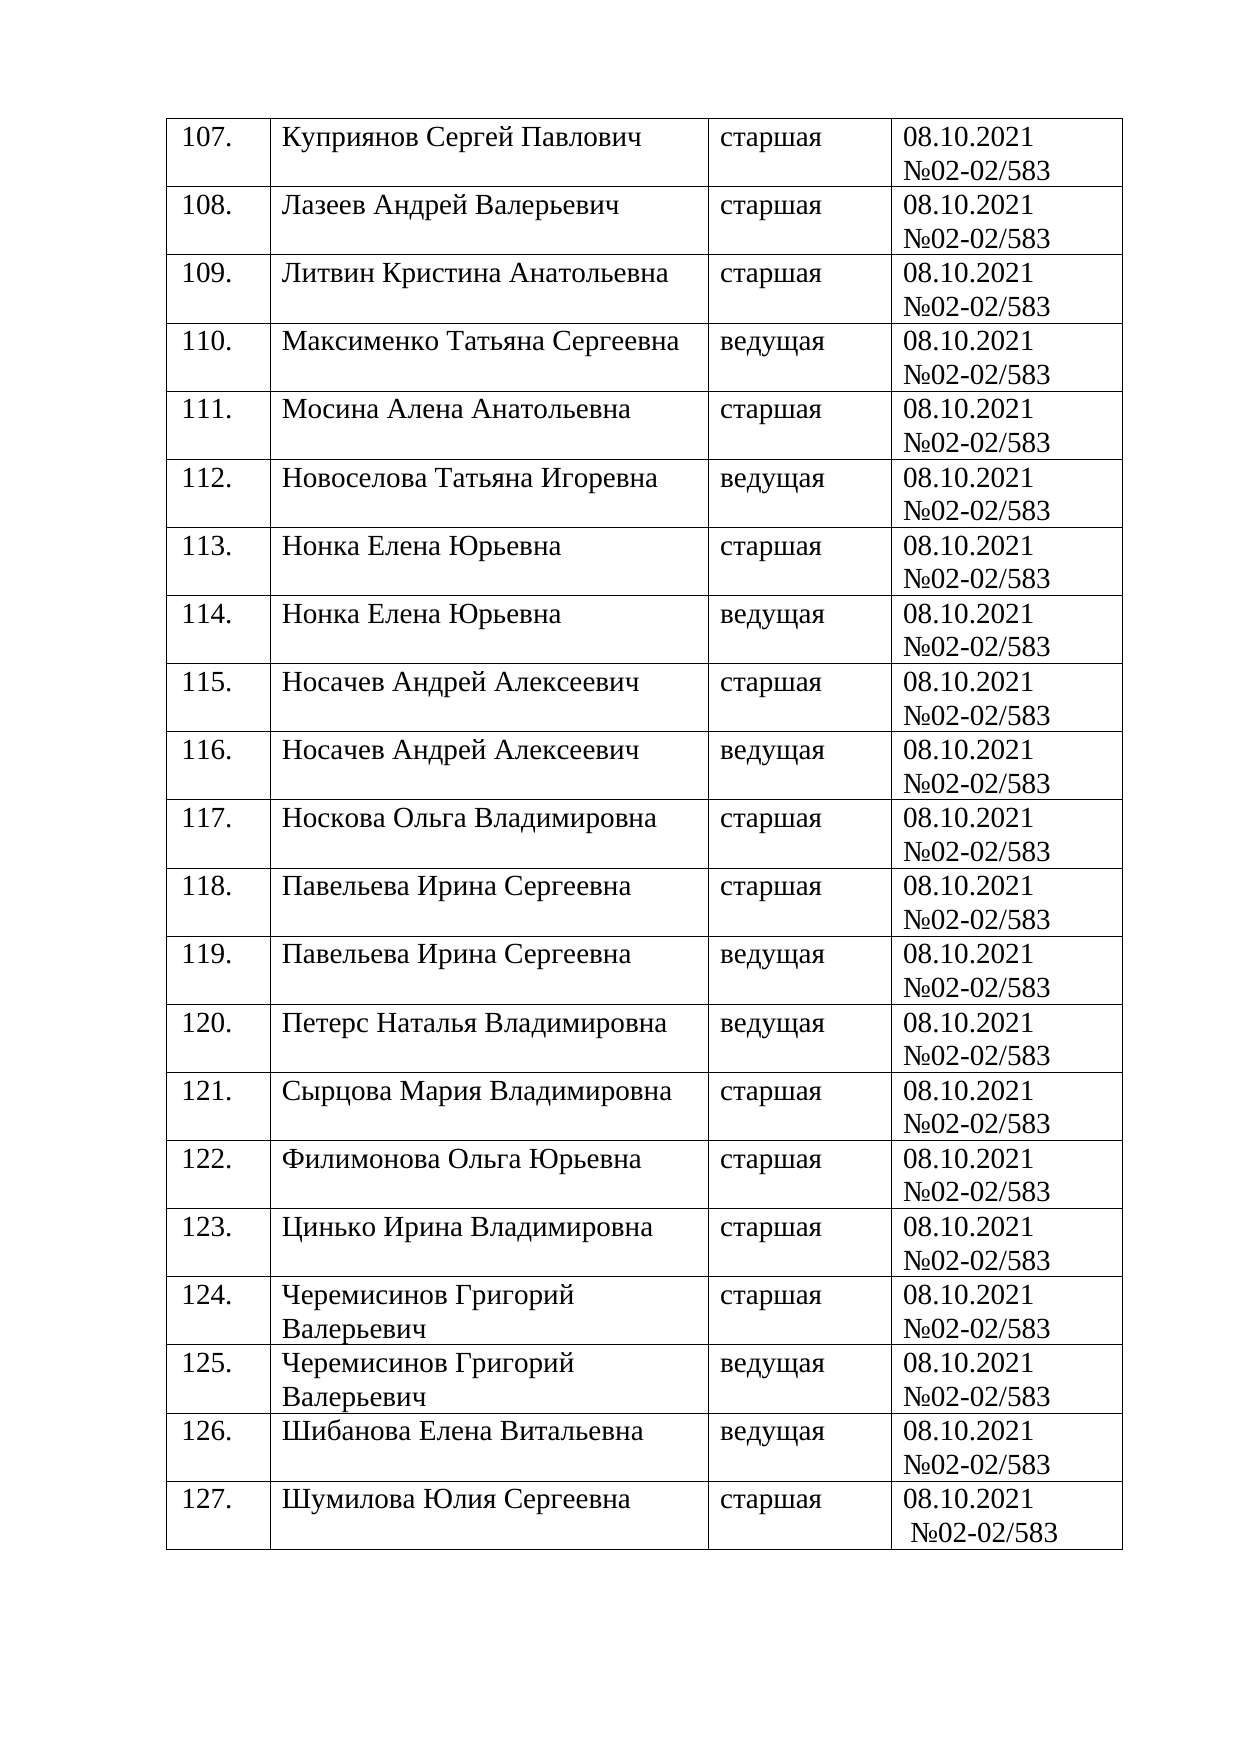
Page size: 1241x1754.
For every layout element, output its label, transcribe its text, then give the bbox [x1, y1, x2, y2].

table_cell старшая [709, 1141, 891, 1208]
table_cell Нонка Елена Юрьевна [271, 596, 708, 663]
table_cell Цинько Ирина Владимировна [271, 1209, 708, 1276]
table_cell Носкова Ольга Владимировна [271, 800, 708, 867]
table_cell [167, 324, 270, 391]
table_cell Шумилова Юлия Сергеевна [271, 1482, 708, 1549]
table_cell Павельева Ирина Сергеевна [271, 869, 708, 936]
table_cell [167, 392, 270, 459]
table_cell ведущая [709, 1345, 891, 1412]
table_cell [167, 1277, 270, 1344]
table_cell 08.10.2021 №02-02/583 [892, 1414, 1122, 1481]
table_cell ведущая [709, 937, 891, 1004]
table_cell Носачев Андрей Алексеевич [271, 664, 708, 731]
table_cell Носачев Андрей Алексеевич [271, 732, 708, 799]
table_cell 08.10.2021 №02-02/583 [892, 324, 1122, 391]
table_cell старшая [709, 1209, 891, 1276]
table_cell [167, 119, 270, 186]
table_cell 08.10.2021 №02-02/583 [892, 732, 1122, 799]
table_cell Куприянов Сергей Павлович [271, 119, 708, 186]
table_cell 08.10.2021 №02-02/583 [892, 800, 1122, 867]
table_cell [167, 460, 270, 527]
table_cell [167, 255, 270, 322]
table_cell 08.10.2021 №02-02/583 [892, 1482, 1122, 1549]
table_cell 08.10.2021 №02-02/583 [892, 392, 1122, 459]
table_cell [167, 937, 270, 1004]
table_cell 08.10.2021 №02-02/583 [892, 664, 1122, 731]
table_cell старшая [709, 392, 891, 459]
table_cell старшая [709, 800, 891, 867]
table_cell старшая [709, 528, 891, 595]
table_cell [167, 1482, 270, 1549]
table_cell [167, 1141, 270, 1208]
table_cell 08.10.2021 №02-02/583 [892, 1277, 1122, 1344]
table_cell 08.10.2021 №02-02/583 [892, 187, 1122, 254]
table_cell старшая [709, 255, 891, 322]
table_cell ведущая [709, 460, 891, 527]
table_cell [167, 596, 270, 663]
table_cell 08.10.2021 №02-02/583 [892, 1073, 1122, 1140]
table_cell старшая [709, 187, 891, 254]
table_cell Нонка Елена Юрьевна [271, 528, 708, 595]
table_cell Максименко Татьяна Сергеевна [271, 324, 708, 391]
table_cell ведущая [709, 324, 891, 391]
table_cell Филимонова Ольга Юрьевна [271, 1141, 708, 1208]
table_cell [167, 187, 270, 254]
table_cell [167, 528, 270, 595]
table_cell Новоселова Татьяна Игоревна [271, 460, 708, 527]
table_cell Черемисинов Григорий Валерьевич [271, 1345, 708, 1412]
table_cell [892, 119, 1122, 186]
table_cell Мосина Алена Анатольевна [271, 392, 708, 459]
table_cell 08.10.2021 №02-02/583 [892, 1141, 1122, 1208]
table_cell [167, 1073, 270, 1140]
table_cell [167, 664, 270, 731]
table_cell [167, 1414, 270, 1481]
table_cell 08.10.2021 №02-02/583 [892, 596, 1122, 663]
table_cell 08.10.2021 №02-02/583 [892, 1209, 1122, 1276]
table_cell 08.10.2021 №02-02/583 [892, 869, 1122, 936]
table_cell [167, 1345, 270, 1412]
table_cell Лазеев Андрей Валерьевич [271, 187, 708, 254]
table_cell 08.10.2021 №02-02/583 [892, 528, 1122, 595]
table_cell Литвин Кристина Анатольевна [271, 255, 708, 322]
table_cell ведущая [709, 596, 891, 663]
table_cell Шибанова Елена Витальевна [271, 1414, 708, 1481]
table_cell старшая [709, 1277, 891, 1344]
table_cell Черемисинов Григорий Валерьевич [271, 1277, 708, 1344]
table_cell 08.10.2021 №02-02/583 [892, 460, 1122, 527]
table_cell 08.10.2021 №02-02/583 [892, 937, 1122, 1004]
table_cell [167, 800, 270, 867]
table_cell [167, 1209, 270, 1276]
table_cell [167, 869, 270, 936]
table_cell старшая [709, 1073, 891, 1140]
table_cell 08.10.2021 №02-02/583 [892, 1345, 1122, 1412]
table_cell 08.10.2021 №02-02/583 [892, 255, 1122, 322]
table_cell ведущая [709, 1414, 891, 1481]
table_cell [167, 732, 270, 799]
table_cell 08.10.2021 №02-02/583 [892, 1005, 1122, 1072]
table_cell старшая [709, 1482, 891, 1549]
table_cell Сырцова Мария Владимировна [271, 1073, 708, 1140]
table_cell старшая [709, 664, 891, 731]
table_cell ведущая [709, 732, 891, 799]
table_cell старшая [709, 869, 891, 936]
table_cell ведущая [709, 1005, 891, 1072]
table_cell [167, 1005, 270, 1072]
table_cell Павельева Ирина Сергеевна [271, 937, 708, 1004]
table_cell Петерс Наталья Владимировна [271, 1005, 708, 1072]
table_cell старшая [709, 119, 891, 186]
